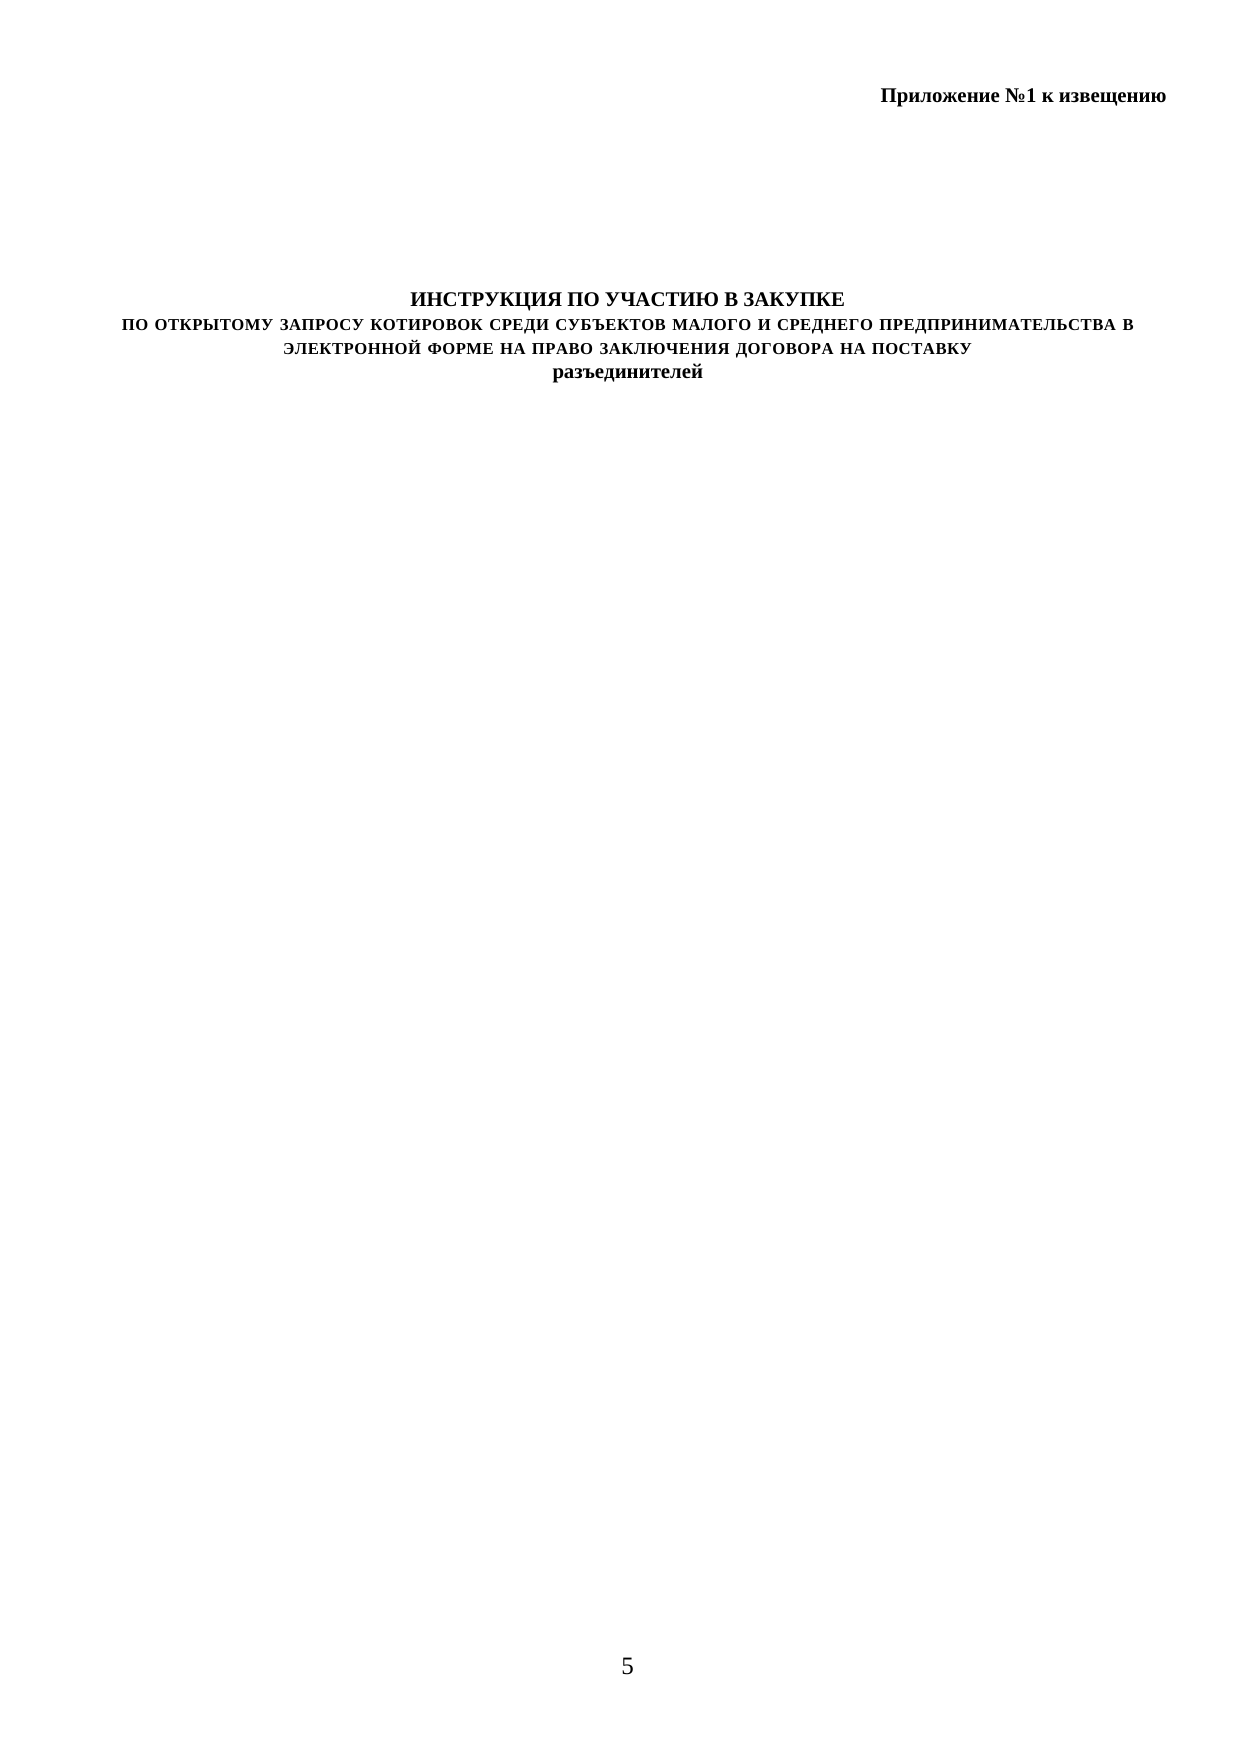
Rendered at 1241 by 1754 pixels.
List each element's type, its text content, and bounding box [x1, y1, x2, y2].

text ИНСТРУКЦИЯ ПО УЧАСТИЮ В ЗАКУПКЕ [89, 287, 1166, 311]
text Приложение №1 к извещению [89, 83, 1166, 107]
text разъединителей [89, 359, 1166, 423]
text по открытому запросу котировок среди субъектов малого и среднего предпринимательства в электронной форме на право заключения договора на поставку [89, 311, 1166, 359]
